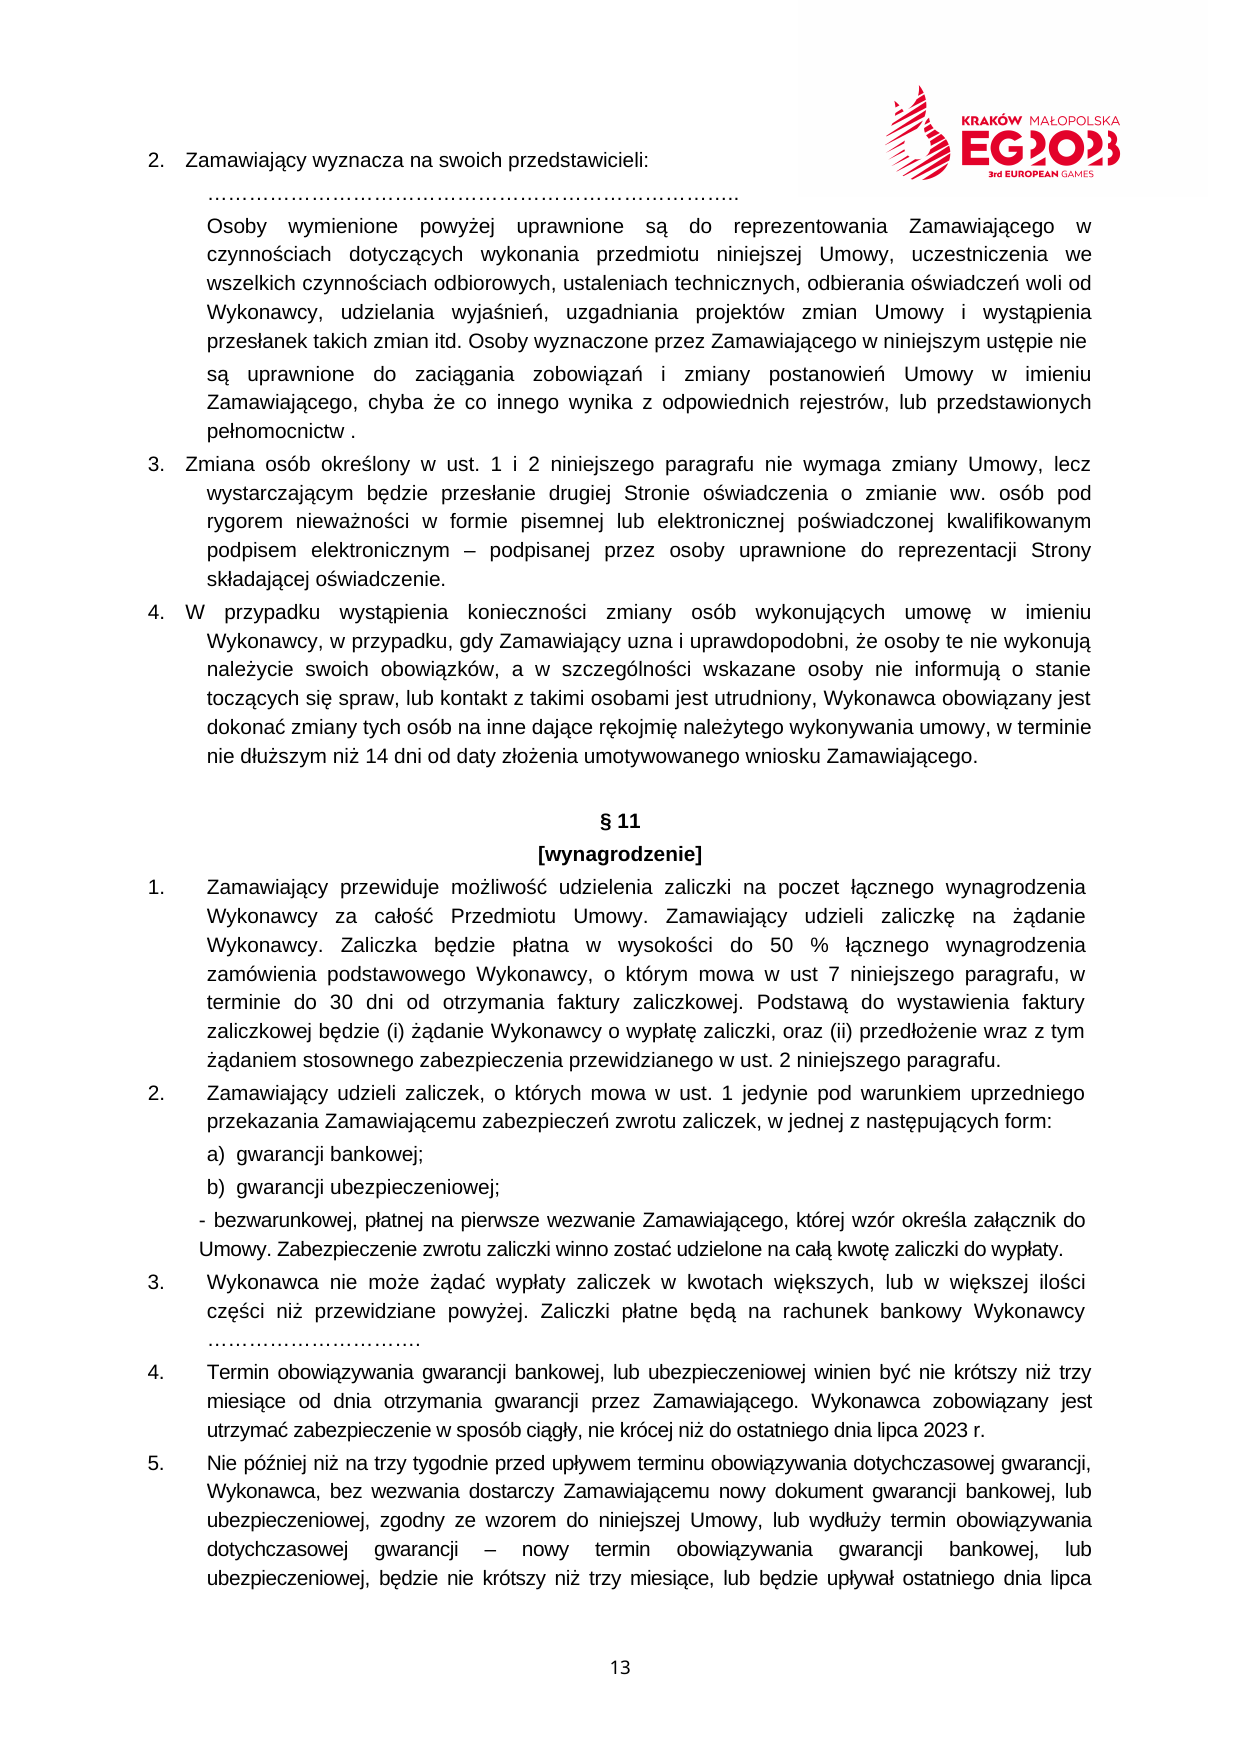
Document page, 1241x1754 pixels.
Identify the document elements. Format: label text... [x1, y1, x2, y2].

text - bezwarunkowej, płatnej na pierwsze wezwanie Zamawiającego, której wzór określa załącznik do Umowy. Zabezpieczenie zwrotu zaliczki winno zostać udzielone na całą kwotę zaliczki do wypłaty. [199, 1208, 1087, 1261]
list Zmiana osób określony w ust. 1 i 2 niniejszego paragrafu nie wymaga zmiany Umowy, lecz wystarczającym będzie przesłanie drugiej Stronie oświadczenia o zmianie ww. osób pod rygorem nieważności w formie pisemnej lub elektronicznej poświadczonej kwalifikowanym podpisem elektronicznym – podpisanej przez osoby uprawnione do reprezentacji Strony składającej oświadczenie. [148, 452, 1093, 591]
list Zamawiający przewiduje możliwość udzielenia zaliczki na poczet łącznego wynagrodzenia Wykonawcy za całość Przedmiotu Umowy. Zamawiający udzieli zaliczkę na żądanie Wykonawcy. Zaliczka będzie płatna w wysokości do 50 % łącznego wynagrodzenia zamówienia podstawowego Wykonawcy, o którym mowa w ust 7 niniejszego paragrafu, w terminie do 30 dni od otrzymania faktury zaliczkowej. Podstawą do wystawienia faktury zaliczkowej będzie (i) żądanie Wykonawcy o wypłatę zaliczki, oraz (ii) przedłożenie wraz z tym żądaniem stosownego zabezpieczenia przewidzianego w ust. 2 niniejszego paragrafu. [148, 875, 1087, 1072]
text Osoby wymienione powyżej uprawnione są do reprezentowania Zamawiającego w czynnościach dotyczących wykonania przedmiotu niniejszej Umowy, uczestniczenia we wszelkich czynnościach odbiorowych, ustaleniach technicznych, odbierania oświadczeń woli od Wykonawcy, udzielania wyjaśnień, uzgadniania projektów zmian Umowy i wystąpienia przesłanek takich zmian itd. Osoby wyznaczone przez Zamawiającego w niniejszym ustępie nie [207, 213, 1093, 352]
text [wynagrodzenie] [148, 842, 1093, 866]
list gwarancji bankowej; [207, 1142, 1087, 1166]
picture [797, 0, 1208, 197]
list Zamawiający udzieli zaliczek, o których mowa w ust. 1 jedynie pod warunkiem uprzedniego przekazania Zamawiającemu zabezpieczeń zwrotu zaliczek, w jednej z następujących form: [148, 1081, 1087, 1133]
list Wykonawca nie może żądać wypłaty zaliczek w kwotach większych, lub w większej ilości części niż przewidziane powyżej. Zaliczki płatne będą na rachunek bankowy Wykonawcy …………………………. [147, 1270, 1087, 1351]
list gwarancji ubezpieczeniowej; [207, 1175, 1087, 1199]
list W przypadku wystąpienia konieczności zmiany osób wykonujących umowę w imieniu Wykonawcy, w przypadku, gdy Zamawiający uzna i uprawdopodobni, że osoby te nie wykonują należycie swoich obowiązków, a w szczególności wskazane osoby nie informują o stanie toczących się spraw, lub kontakt z takimi osobami jest utrudniony, Wykonawca obowiązany jest dokonać zmiany tych osób na inne dające rękojmię należytego wykonywania umowy, w terminie nie dłuższym niż 14 dni od daty złożenia umotywowanego wniosku Zamawiającego. [148, 600, 1093, 767]
text § 11 [148, 809, 1093, 833]
list Termin obowiązywania gwarancji bankowej, lub ubezpieczeniowej winien być nie krótszy niż trzy miesiące od dnia otrzymania gwarancji przez Zamawiającego. Wykonawca zobowiązany jest utrzymać zabezpieczenie w sposób ciągły, nie krócej niż do ostatniego dnia lipca 2023 r. [147, 1360, 1093, 1442]
text są uprawnione do zaciągania zobowiązań i zmiany postanowień Umowy w imieniu Zamawiającego, chyba że co innego wynika z odpowiednich rejestrów, lub przedstawionych pełnomocnictw . [207, 361, 1093, 443]
text ………………………………………………………………….. [207, 181, 1093, 204]
list Zamawiający wyznacza na swoich przedstawicieli: [148, 148, 1093, 172]
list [147, 1451, 1093, 1589]
